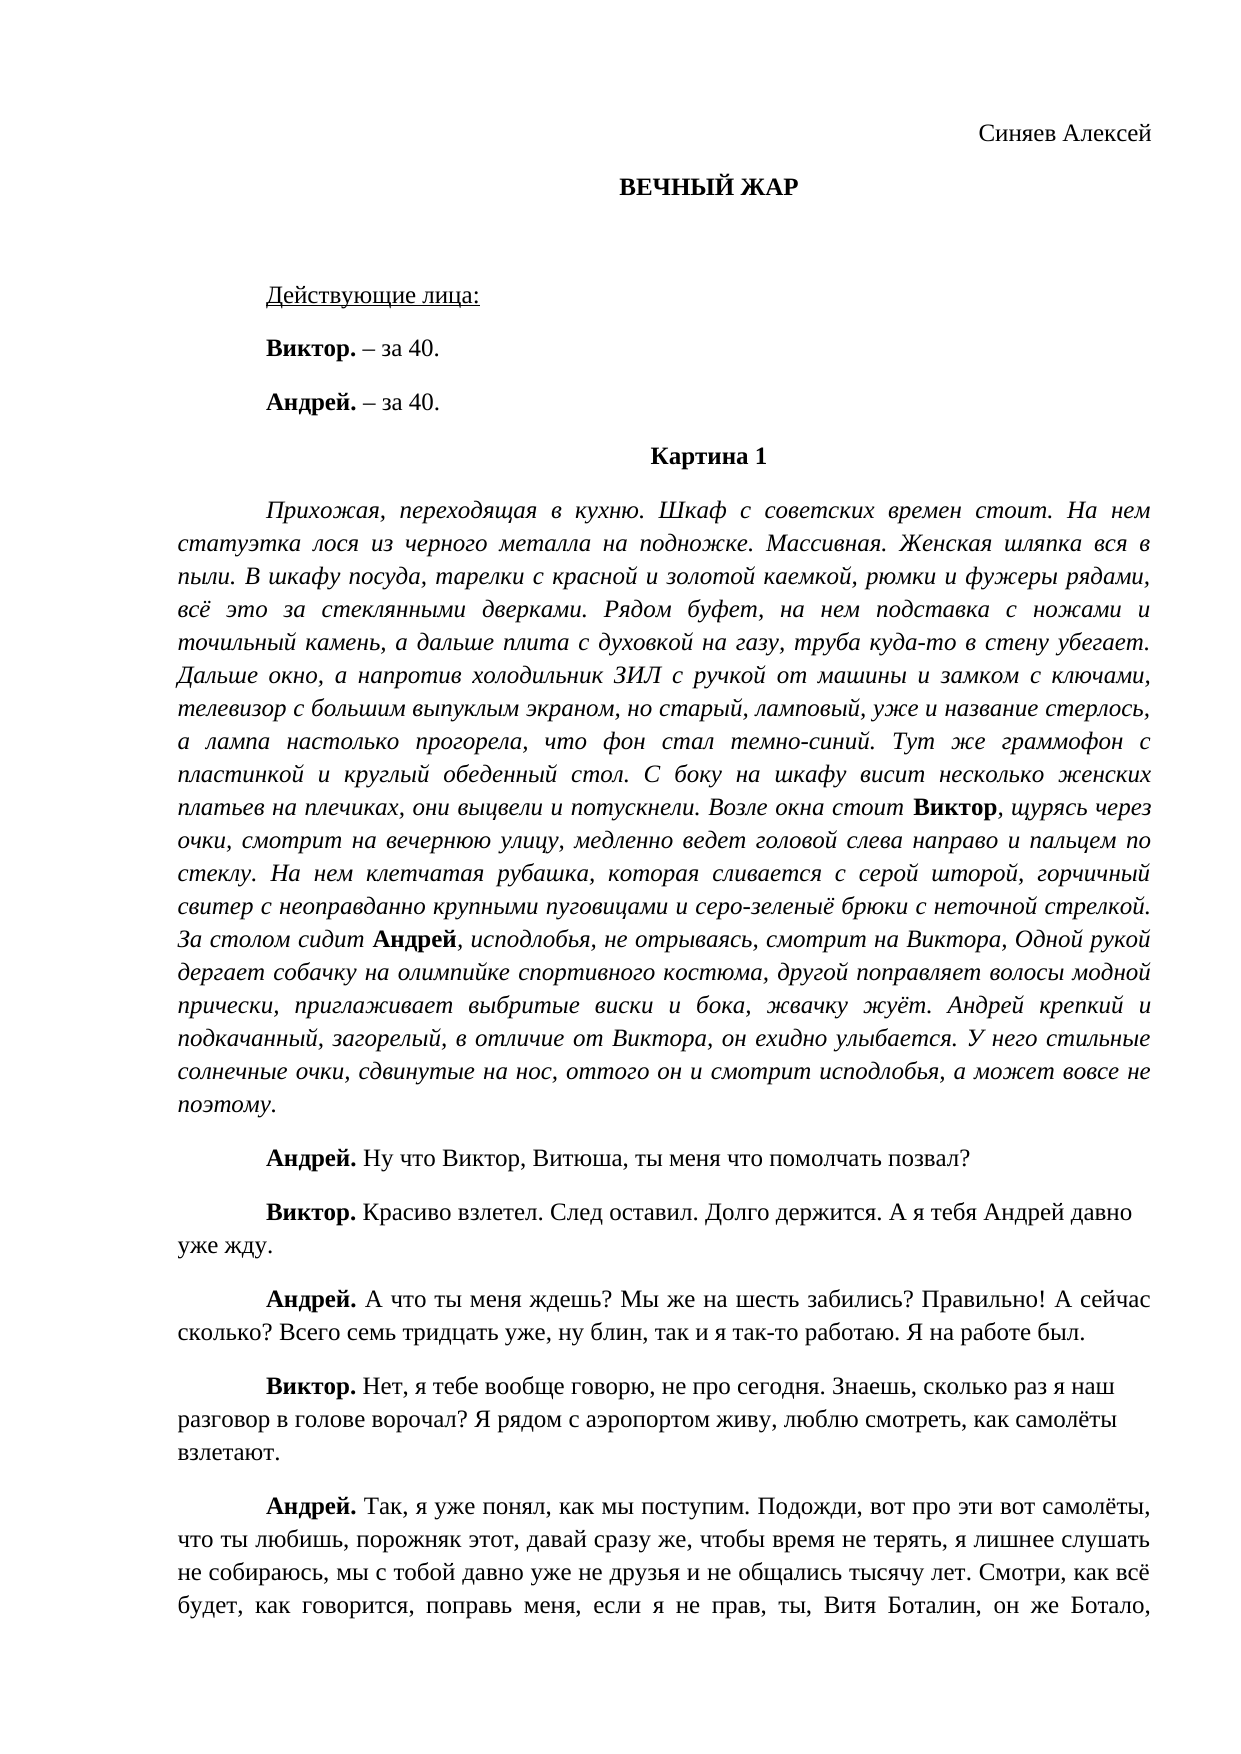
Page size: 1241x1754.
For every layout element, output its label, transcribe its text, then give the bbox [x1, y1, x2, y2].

text Виктор. – за 40. [177, 333, 1152, 362]
text Прихожая, переходящая в кухню. Шкаф с советских времен стоит. На нем статуэтка лося из черного металла на подножке. Массивная. Женская шляпка вся в пыли. В шкафу посуда, тарелки с красной и золотой каемкой, рюмки и фужеры рядами, всё это за стеклянными дверками. Рядом буфет, на нем подставка с ножами и точильный камень, а дальше плита с духовкой на газу, труба куда-то в стену убегает. Дальше окно, а напротив холодильник ЗИЛ с ручкой от машины и замком с ключами, телевизор с большим выпуклым экраном, но старый, ламповый, уже и название стерлось, а лампа настолько прогорела, что фон стал темно-синий. Тут же граммофон с пластинкой и круглый обеденный стол. С боку на шкафу висит несколько женских платьев на плечиках, они выцвели и потускнели. Возле окна стоит Виктор, щурясь через очки, смотрит на вечернюю улицу, медленно ведет головой слева направо и пальцем по стеклу. На нем клетчатая рубашка, которая сливается с серой шторой, горчичный свитер с неоправданно крупными пуговицами и серо-зеленыё брюки с неточной стрелкой. За столом сидит Андрей, исподлобья, не отрываясь, смотрит на Виктора, Одной рукой дергает собачку на олимпийке спортивного костюма, другой поправляет волосы модной прически, приглаживает выбритые виски и бока, жвачку жуёт. Андрей крепкий и подкачанный, загорелый, в отличие от Виктора, он ехидно улыбается. У него стильные солнечные очки, сдвинутые на нос, оттого он и смотрит исподлобья, а может вовсе не поэтому. [177, 495, 1152, 1118]
text Картина 1 [177, 441, 1152, 470]
text Андрей. – за 40. [177, 387, 1152, 416]
text Действующие лица: [177, 280, 1152, 308]
text Андрей. А что ты меня ждешь? Мы же на шесть забились? Правильно! А сейчас сколько? Всего семь тридцать уже, ну блин, так и я так-то работаю. Я на работе был. [177, 1284, 1152, 1346]
text ВЕЧНЫЙ ЖАР [177, 172, 1152, 201]
text Виктор. Красиво взлетел. След оставил. Долго держится. А я тебя Андрей давно уже жду. [177, 1197, 1152, 1259]
text Виктор. Нет, я тебе вообще говорю, не про сегодня. Знаешь, сколько раз я наш разговор в голове ворочал? Я рядом с аэропортом живу, люблю смотреть, как самолёты взлетают. [177, 1371, 1152, 1466]
text Синяев Алексей [177, 118, 1152, 147]
text Андрей. Ну что Виктор, Витюша, ты меня что помолчать позвал? [177, 1143, 1152, 1172]
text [177, 1491, 1152, 1619]
